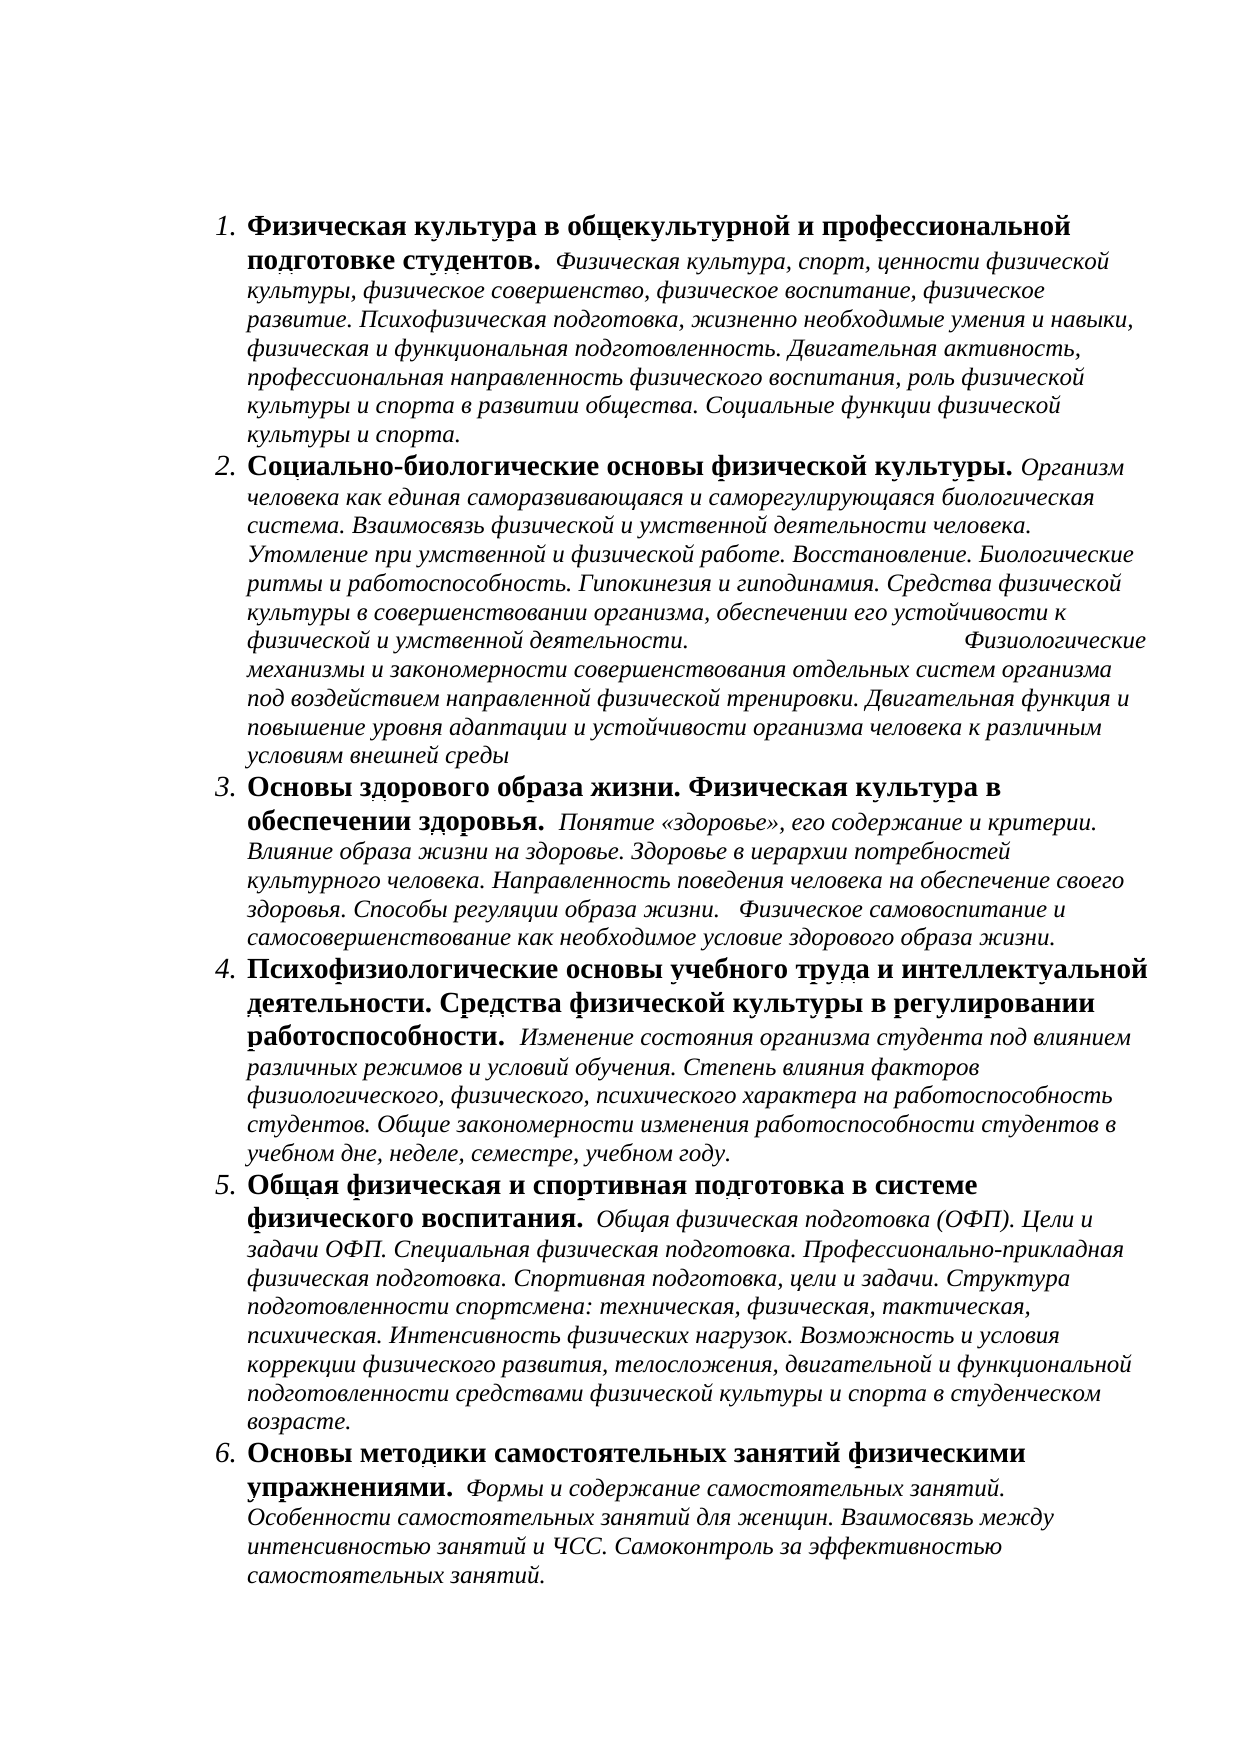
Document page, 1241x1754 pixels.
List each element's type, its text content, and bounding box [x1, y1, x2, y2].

list Основы здорового образа жизни. Физическая культура в обеспечении здоровья. Понятие «здоровье», его содержание и критерии. Влияние образа жизни на здоровье. Здоровье в иерархии потребностей культурного человека. Направленность поведения человека на обеспечение своего здоровья. Способы регуляции образа жизни. Физическое самовоспитание и самосовершенствование как необходимое условие здорового образа жизни. [215, 769, 1152, 951]
list Психофизиологические основы учебного труда и интеллектуальной деятельности. Средства физической культуры в регулировании работоспособности. Изменение состояния организма студента под влиянием различных режимов и условий обучения. Степень влияния факторов физиологического, физического, психического характера на работоспособность студентов. Общие закономерности изменения работоспособности студентов в учебном дне, неделе, семестре, учебном году. [215, 951, 1152, 1167]
list Основы методики самостоятельных занятий физическими упражнениями. Формы и содержание самостоятельных занятий. Особенности самостоятельных занятий для женщин. Взаимосвязь между интенсивностью занятий и ЧСС. Самоконтроль за эффективностью самостоятельных занятий. [215, 1435, 1152, 1588]
list Социально-биологические основы физической культуры. Организм человека как единая саморазвивающаяся и саморегулирующаяся биологическая система. Взаимосвязь физической и умственной деятельности человека. Утомление при умственной и физической работе. Восстановление. Биологические ритмы и работоспособность. Гипокинезия и гиподинамия. Средства физической культуры в совершенствовании организма, обеспечении его устойчивости к физической и умственной деятельности. Физиологические механизмы и закономерности совершенствования отдельных систем организма под воздействием направленной физической тренировки. Двигательная функция и повышение уровня адаптации и устойчивости организма человека к различным условиям внешней среды [215, 448, 1152, 769]
list Общая физическая и спортивная подготовка в системе физического воспитания. Общая физическая подготовка (ОФП). Цели и задачи ОФП. Специальная физическая подготовка. Профессионально-прикладная физическая подготовка. Спортивная подготовка, цели и задачи. Структура подготовленности спортсмена: техническая, физическая, тактическая, психическая. Интенсивность физических нагрузок. Возможность и условия коррекции физического развития, телосложения, двигательной и функциональной подготовленности средствами физической культуры и спорта в студенческом возрасте. [215, 1167, 1152, 1435]
list Физическая культура в общекультурной и профессиональной подготовке студентов. Физическая культура, спорт, ценности физической культуры, физическое совершенство, физическое воспитание, физическое развитие. Психофизическая подготовка, жизненно необходимые умения и навыки, физическая и функциональная подготовленность. Двигательная активность, профессиональная направленность физического воспитания, роль физической культуры и спорта в развитии общества. Социальные функции физической культуры и спорта. [215, 208, 1152, 448]
